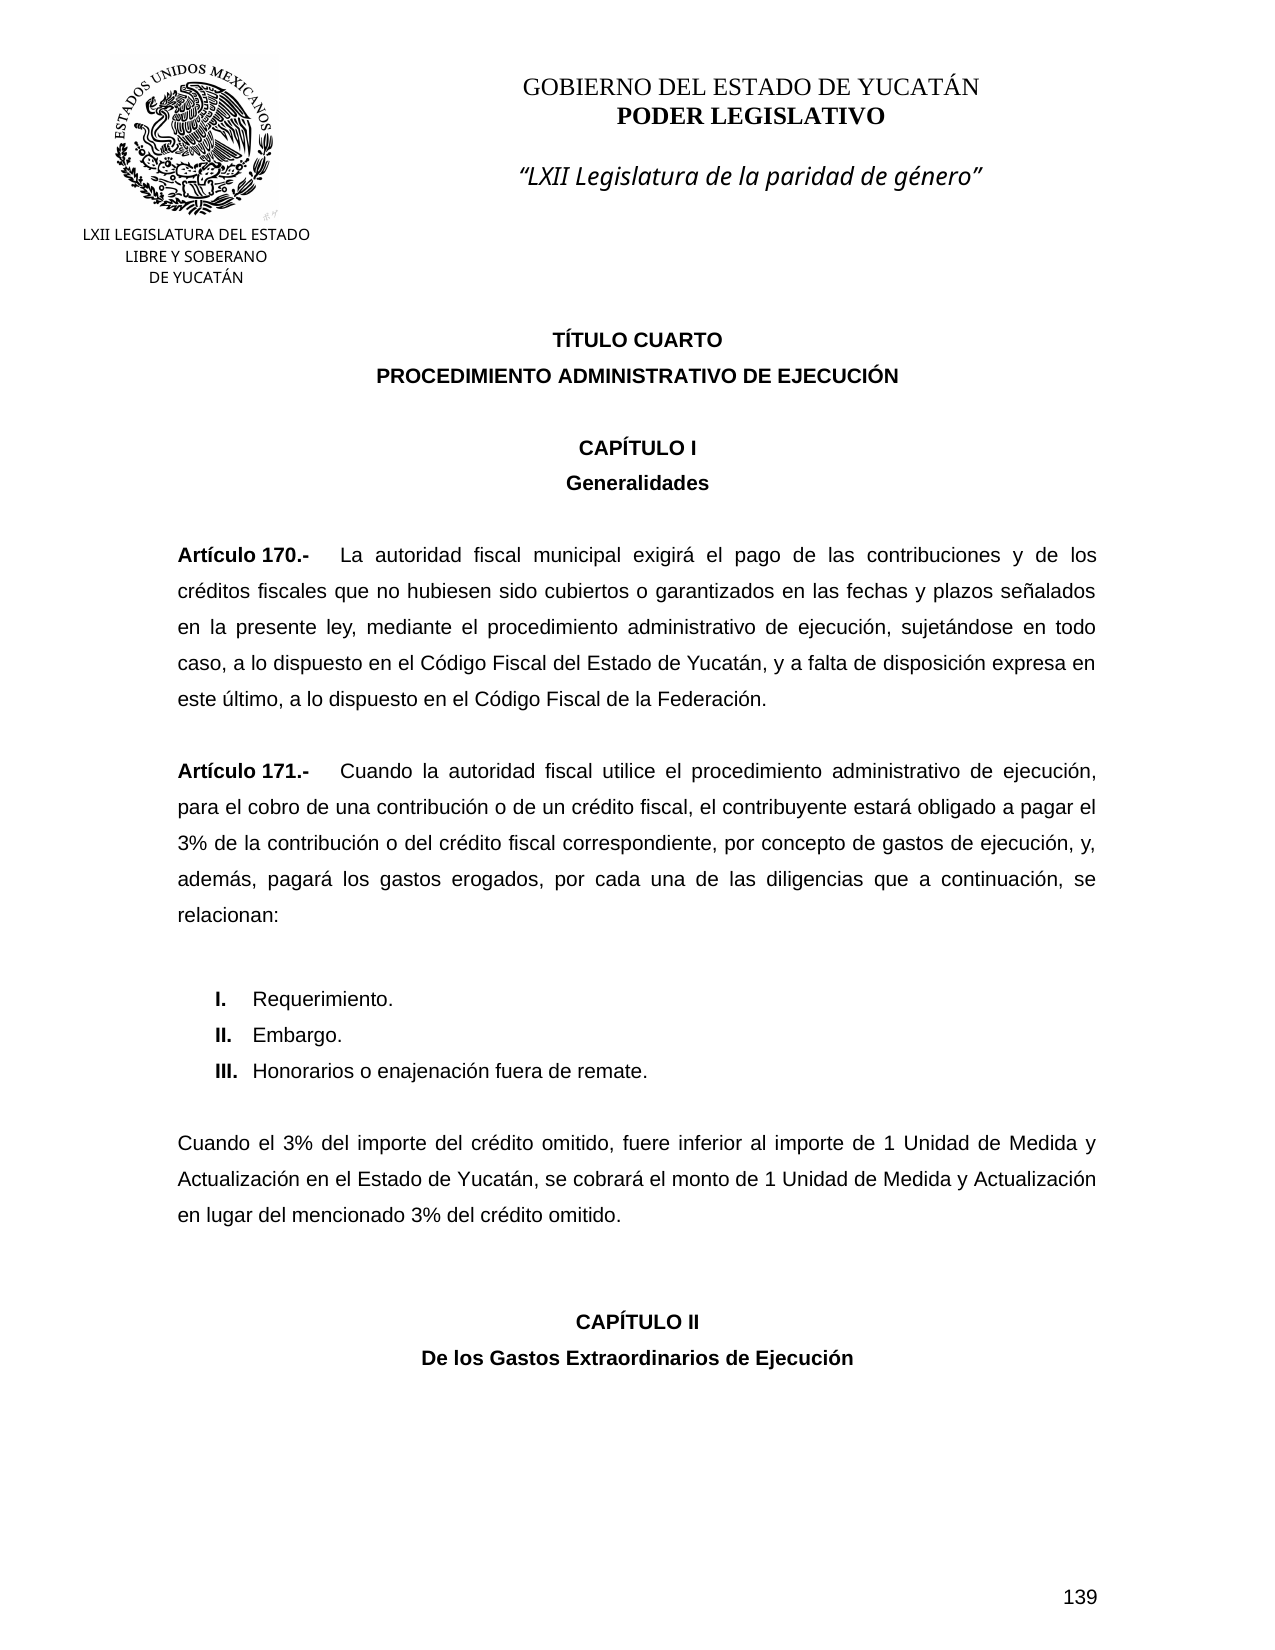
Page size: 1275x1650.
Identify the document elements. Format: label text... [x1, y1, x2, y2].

text CAPÍTULO I [177, 435, 1098, 459]
list Cuando la autoridad fiscal utilice el procedimiento administrativo de ejecución, para el cobro de una contribución o de un crédito fiscal, el contribuyente estará obligado a pagar el 3% de la contribución o del crédito fiscal correspondiente, por concepto de gastos de ejecución, y, además, pagará los gastos erogados, por cada una de las diligencias que a continuación, se relacionan: [177, 759, 1098, 926]
list Embargo. [215, 1023, 1098, 1047]
list La autoridad fiscal municipal exigirá el pago de las contribuciones y de los créditos fiscales que no hubiesen sido cubiertos o garantizados en las fechas y plazos señalados en la presente ley, mediante el procedimiento administrativo de ejecución, sujetándose en todo caso, a lo dispuesto en el Código Fiscal del Estado de Yucatán, y a falta de disposición expresa en este último, a lo dispuesto en el Código Fiscal de la Federación. [177, 543, 1098, 711]
text CAPÍTULO II [177, 1310, 1098, 1334]
text De los Gastos Extraordinarios de Ejecución [177, 1346, 1098, 1370]
text PROCEDIMIENTO ADMINISTRATIVO DE EJECUCIÓN [177, 363, 1098, 387]
picture [109, 54, 279, 222]
text Cuando el 3% del importe del crédito omitido, fuere inferior al importe de 1 Unidad de Medida y Actualización en el Estado de Yucatán, se cobrará el monto de 1 Unidad de Medida y Actualización en lugar del mencionado 3% del crédito omitido. [177, 1131, 1098, 1226]
text TÍTULO CUARTO [177, 327, 1098, 351]
text Generalidades [177, 471, 1098, 495]
list Requerimiento. [215, 987, 1098, 1011]
list Honorarios o enajenación fuera de remate. [215, 1059, 1098, 1083]
